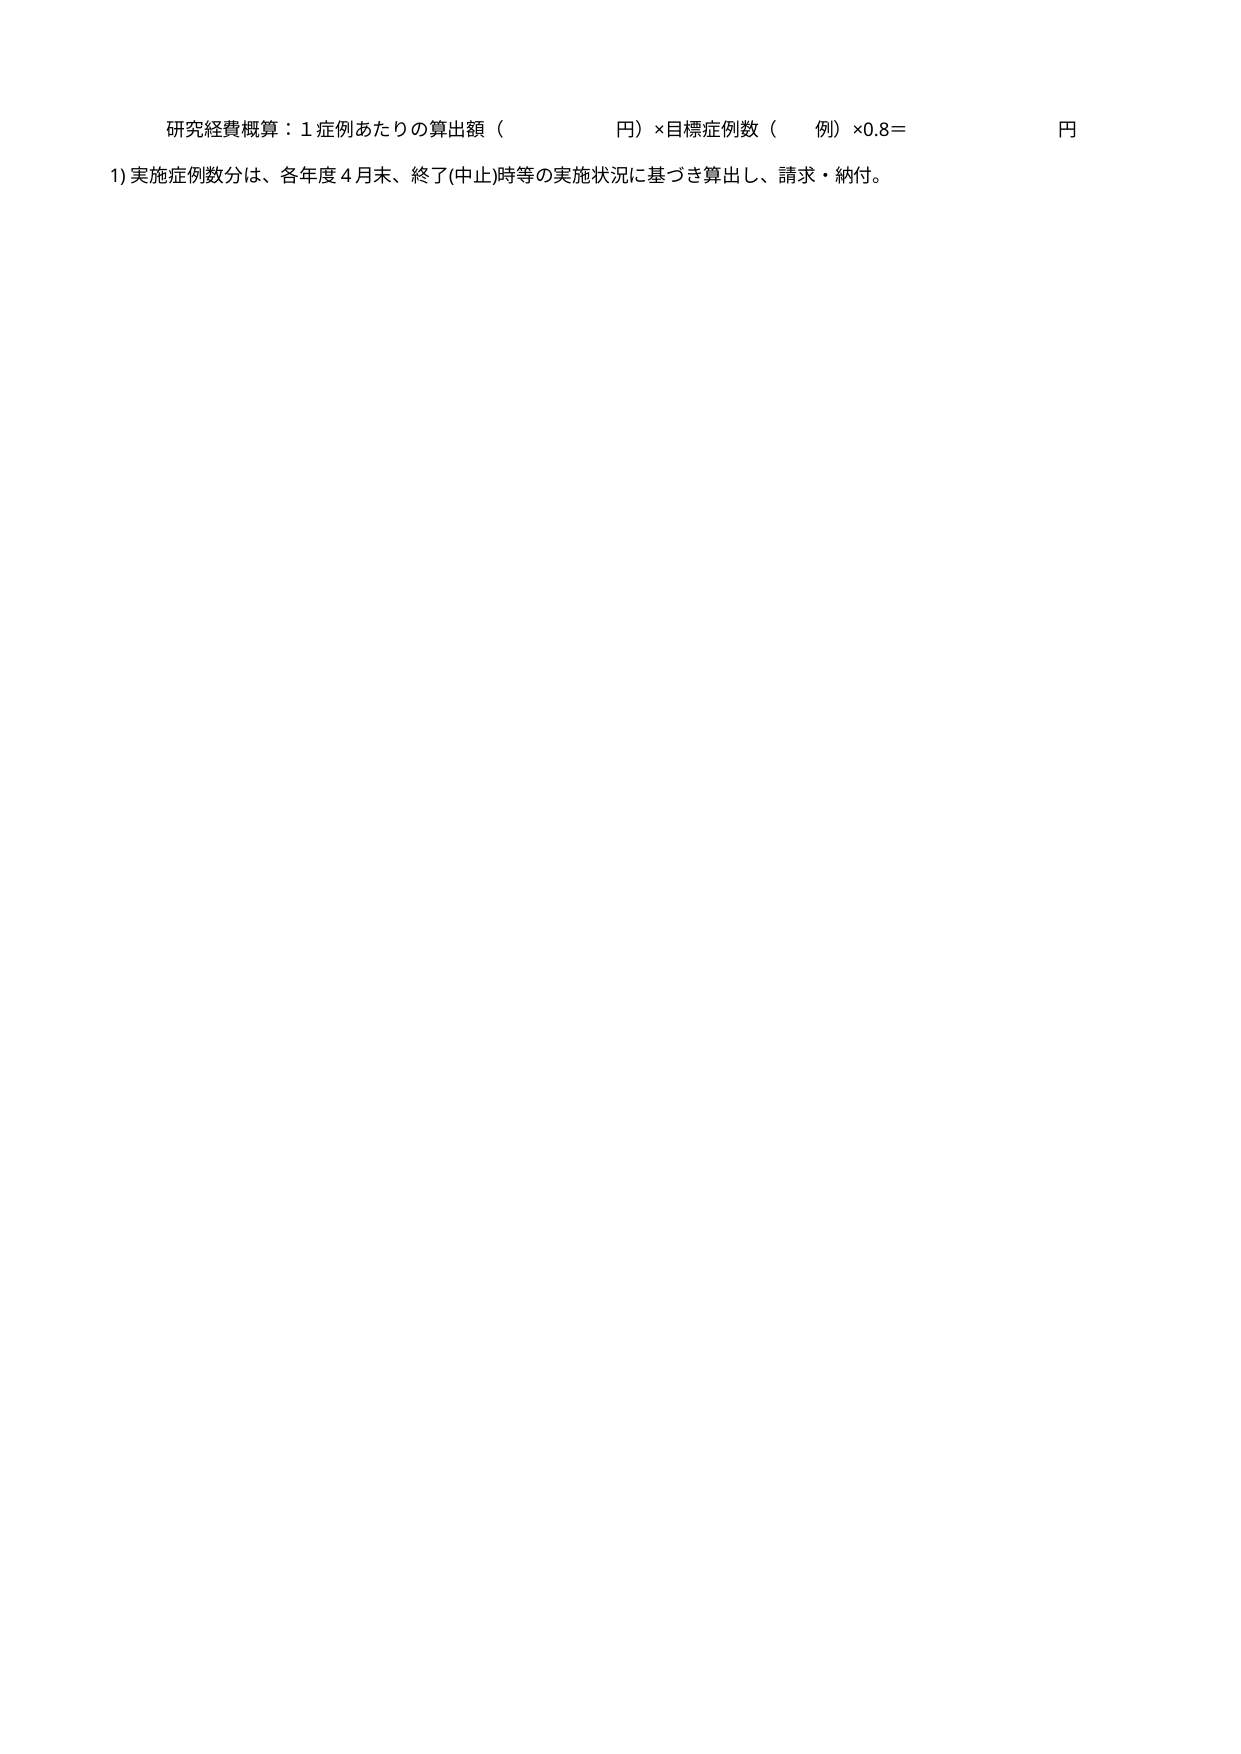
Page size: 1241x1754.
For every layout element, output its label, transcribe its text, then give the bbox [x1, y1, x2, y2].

table_cell 研究経費概算：１症例あたりの算出額（ 円）×目標症例数（ 例）×0.8＝ 円 [99, 97, 1144, 157]
table_cell 1) 実施症例数分は、各年度4月末、終了(中止)時等の実施状況に基づき算出し、請求・納付。 [99, 157, 1144, 192]
